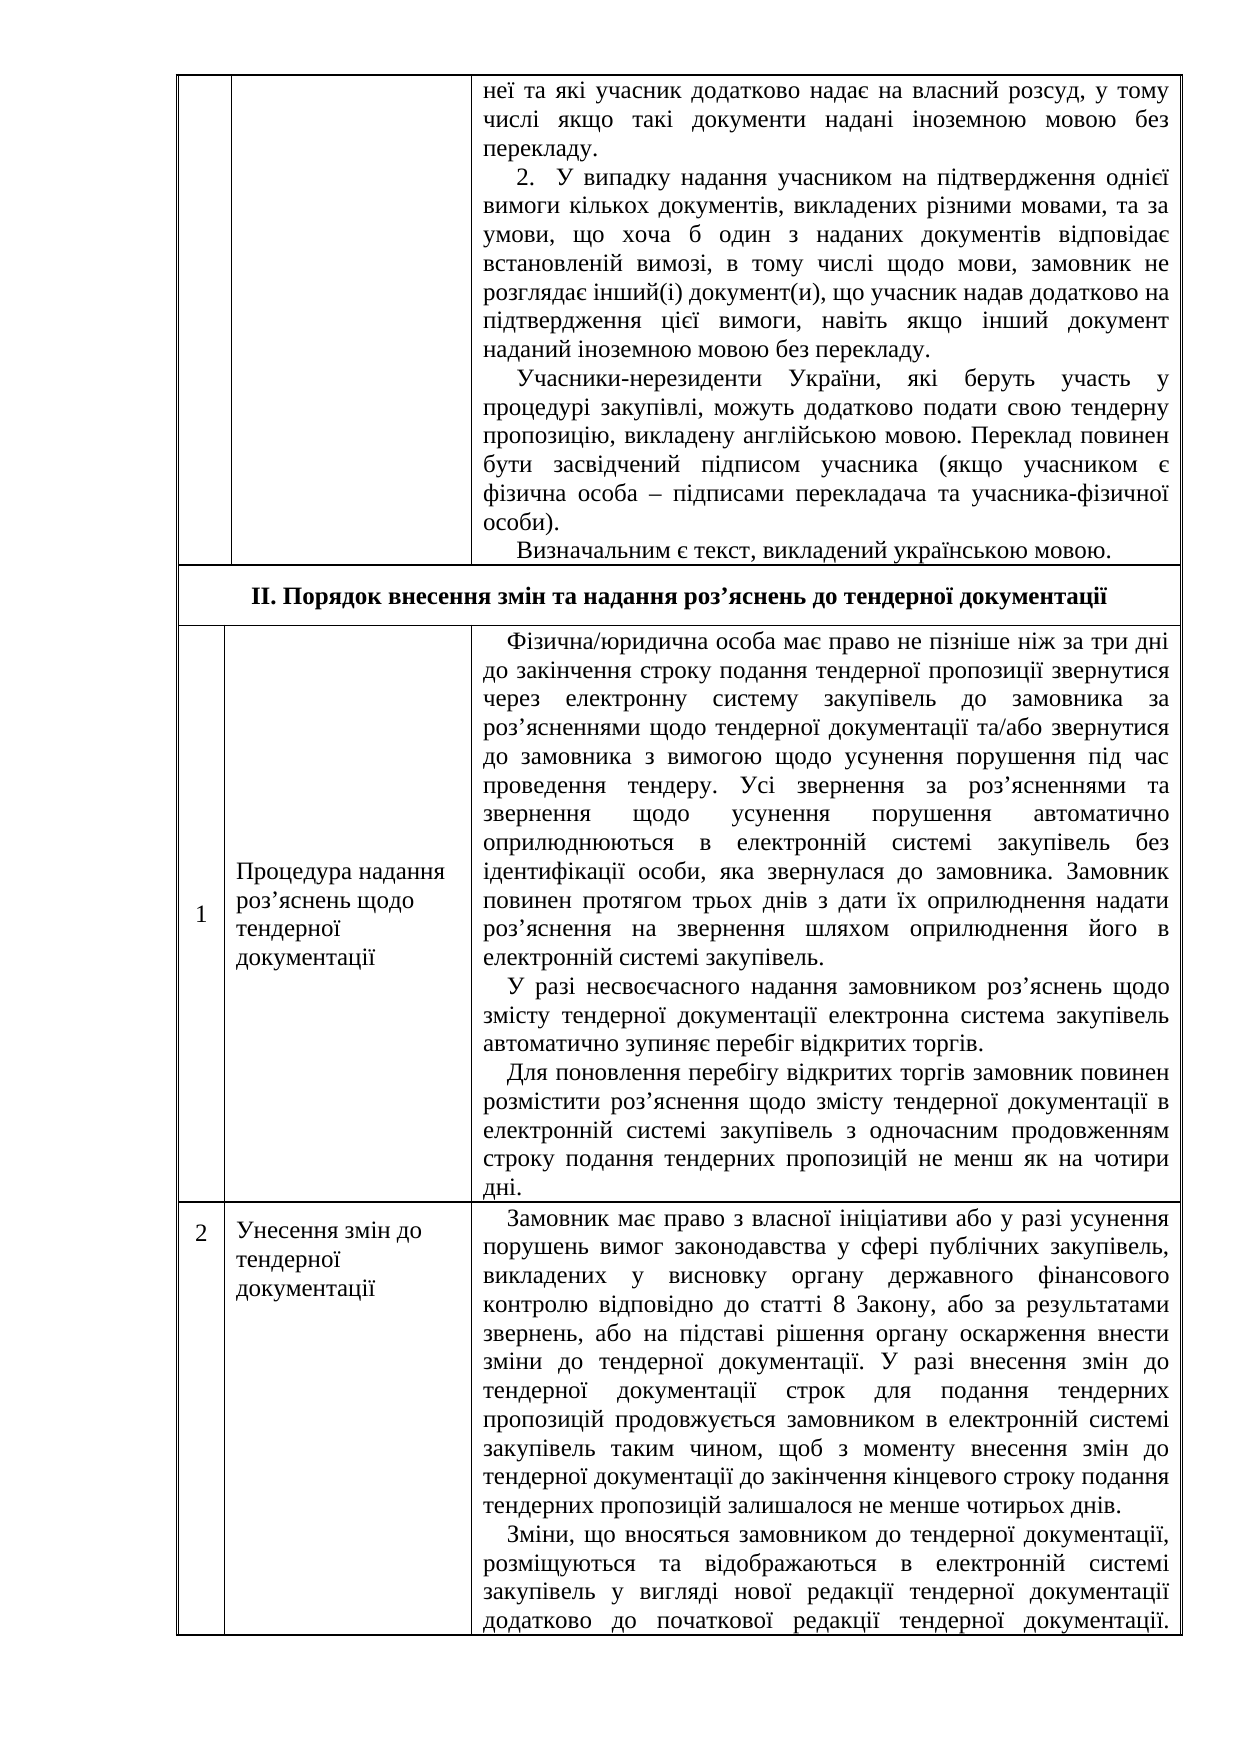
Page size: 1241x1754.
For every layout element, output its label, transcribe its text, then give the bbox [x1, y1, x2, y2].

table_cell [472, 76, 1180, 564]
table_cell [225, 1203, 471, 1634]
table_cell 7 [179, 76, 231, 564]
table_cell Фізична/юридична особа має право не пізніше ніж за три дні до закінчення строку подання тендерної пропозиції звернутися через електронну систему закупівель до замовника за роз’ясненнями щодо тендерної документації та/або звернутися до замовника з вимогою щодо усунення порушення під час проведення тендеру. Усі звернення за роз’ясненнями та звернення щодо усунення порушення автоматично оприлюднюються в електронній системі закупівель без ідентифікації особи, яка звернулася до замовника. Замовник повинен протягом трьох днів з дати їх оприлюднення надати роз’яснення на звернення шляхом оприлюднення його в електронній системі закупівель. У разі несвоєчасного надання замовником роз’яснень щодо змісту тендерної документації електронна система закупівель автоматично зупиняє перебіг відкритих торгів. Для поновлення перебігу відкритих торгів замовник повинен розмістити роз’яснення щодо змісту тендерної документації в електронній системі закупівель з одночасним продовженням строку подання тендерних пропозицій не менш як на чотири дні. [472, 626, 1180, 1201]
table_cell Процедура надання роз’яснень щодо тендерної документації [225, 626, 471, 1201]
table_cell ІІ. Порядок внесення змін та надання роз’яснень до тендерної документації [179, 566, 1180, 624]
table_cell 2 [179, 1203, 224, 1634]
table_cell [232, 76, 471, 564]
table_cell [472, 1203, 1180, 1634]
table_cell 1 [179, 626, 224, 1201]
